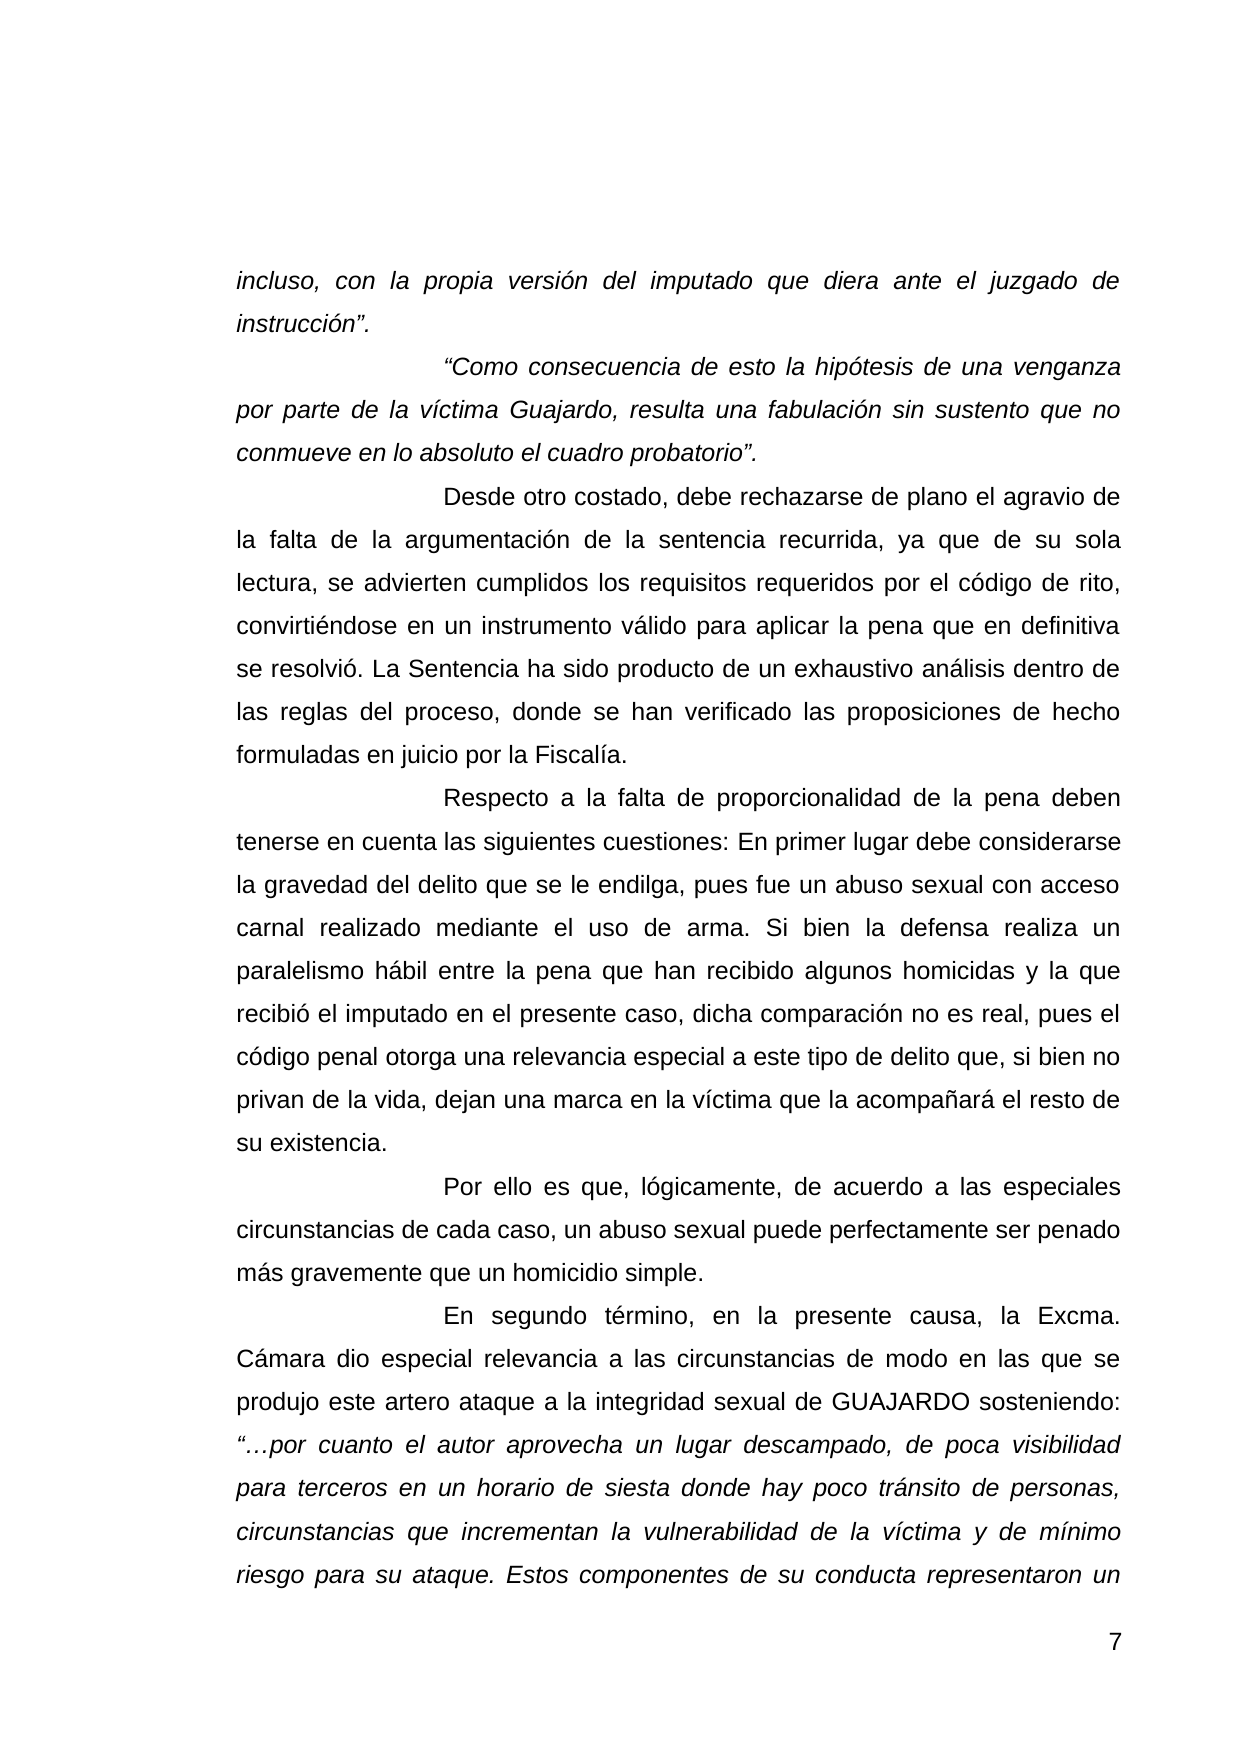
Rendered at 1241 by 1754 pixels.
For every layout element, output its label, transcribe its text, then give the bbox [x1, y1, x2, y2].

text Respecto a la falta de proporcionalidad de la pena deben tenerse en cuenta las siguientes cuestiones: En primer lugar debe considerarse la gravedad del delito que se le endilga, pues fue un abuso sexual con acceso carnal realizado mediante el uso de arma. Si bien la defensa realiza un paralelismo hábil entre la pena que han recibido algunos homicidas y la que recibió el imputado en el presente caso, dicha comparación no es real, pues el código penal otorga una relevancia especial a este tipo de delito que, si bien no privan de la vida, dejan una marca en la víctima que la acompañará el resto de su existencia. [236, 783, 1122, 1157]
text Por ello es que, lógicamente, de acuerdo a las especiales circunstancias de cada caso, un abuso sexual puede perfectamente ser penado más gravemente que un homicidio simple. [236, 1171, 1122, 1286]
text “Como consecuencia de esto la hipótesis de una venganza por parte de la víctima Guajardo, resulta una fabulación sin sustento que no conmueve en lo absoluto el cuadro probatorio”. [236, 352, 1122, 467]
text Desde otro costado, debe rechazarse de plano el agravio de la falta de la argumentación de la sentencia recurrida, ya que de su sola lectura, se advierten cumplidos los requisitos requeridos por el código de rito, convirtiéndose en un instrumento válido para aplicar la pena que en definitiva se resolvió. La Sentencia ha sido producto de un exhaustivo análisis dentro de las reglas del proceso, donde se han verificado las proposiciones de hecho formuladas en juicio por la Fiscalía. [236, 481, 1122, 769]
